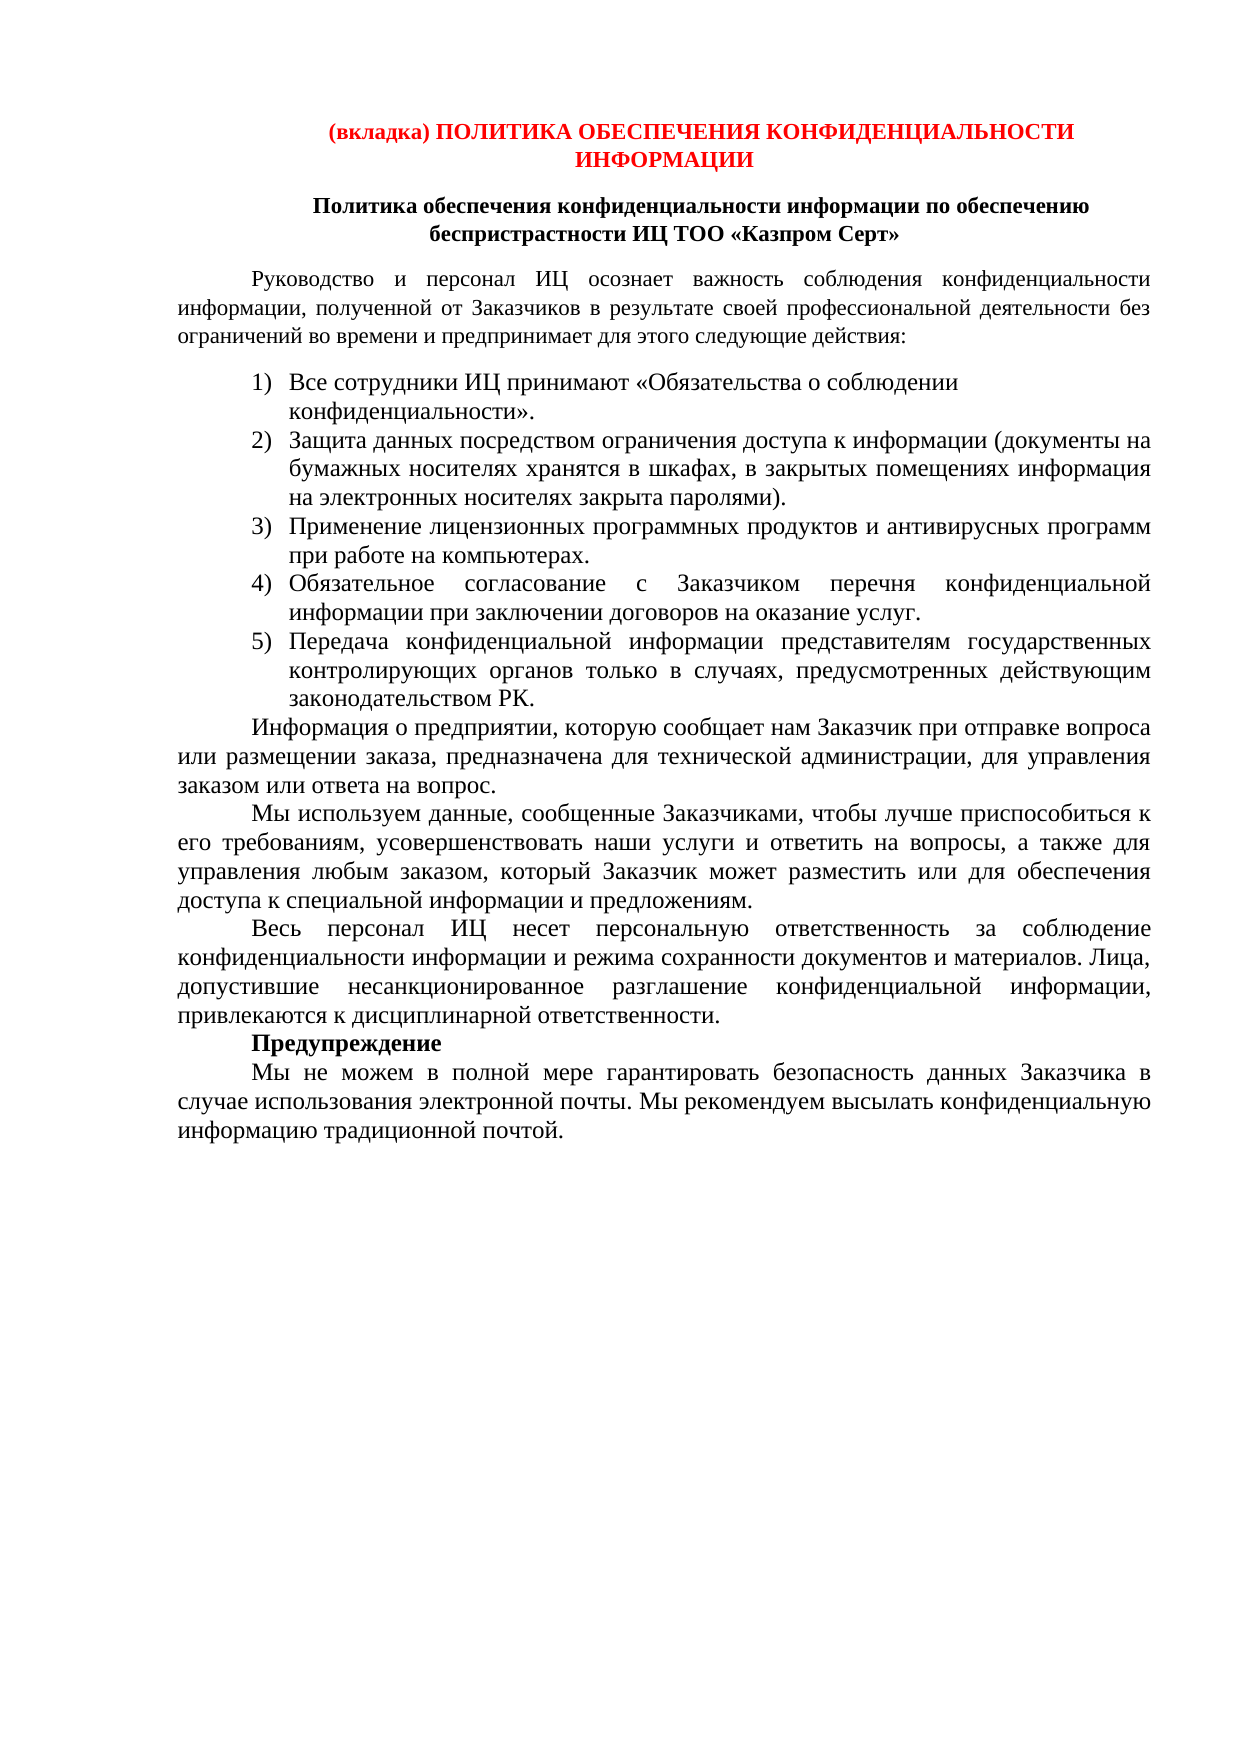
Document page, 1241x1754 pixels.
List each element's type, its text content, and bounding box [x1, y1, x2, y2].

text Политика обеспечения конфиденциальности информации по обеспечению беспристрастности ИЦ ТОО «Казпром Серт» [177, 192, 1152, 246]
text Мы не можем в полной мере гарантировать безопасность данных Заказчика в случае использования электронной почты. Мы рекомендуем высылать конфиденциальную информацию традиционной почтой. [177, 1057, 1152, 1143]
text Информация о предприятии, которую сообщает нам Заказчик при отправке вопроса или размещении заказа, предназначена для технической администрации, для управления заказом или ответа на вопрос. [177, 712, 1152, 798]
list Защита данных посредством ограничения доступа к информации (документы на бумажных носителях хранятся в шкафах, в закрытых помещениях информация на электронных носителях закрыта паролями). [251, 425, 1152, 511]
text Весь персонал ИЦ несет персональную ответственность за соблюдение конфиденциальности информации и режима сохранности документов и материалов. Лица, допустившие несанкционированное разглашение конфиденциальной информации, привлекаются к дисциплинарной ответственности. [177, 913, 1152, 1028]
list Передача конфиденциальной информации представителям государственных контролирующих органов только в случаях, предусмотренных действующим законодательством РК. [251, 626, 1152, 712]
text (вкладка) Политика Обеспечения конфиденциальности ИНФОРМАЦИИ [177, 118, 1152, 173]
list Обязательное согласование с Заказчиком перечня конфиденциальной информации при заключении договоров на оказание услуг. [251, 568, 1152, 626]
text Мы используем данные, сообщенные Заказчиками, чтобы лучше приспособиться к его требованиям, усовершенствовать наши услуги и ответить на вопросы, а также для управления любым заказом, который Заказчик может разместить или для обеспечения доступа к специальной информации и предложениям. [177, 798, 1152, 913]
list Все сотрудники ИЦ принимают «Обязательства о соблюдении конфиденциальности». [251, 367, 1152, 425]
text Предупреждение [177, 1028, 1152, 1057]
text Руководство и персонал ИЦ осознает важность соблюдения конфиденциальности информации, полученной от Заказчиков в результате своей профессиональной деятельности без ограничений во времени и предпринимает для этого следующие действия: [177, 265, 1152, 348]
list Применение лицензионных программных продуктов и антивирусных программ при работе на компьютерах. [251, 511, 1152, 568]
